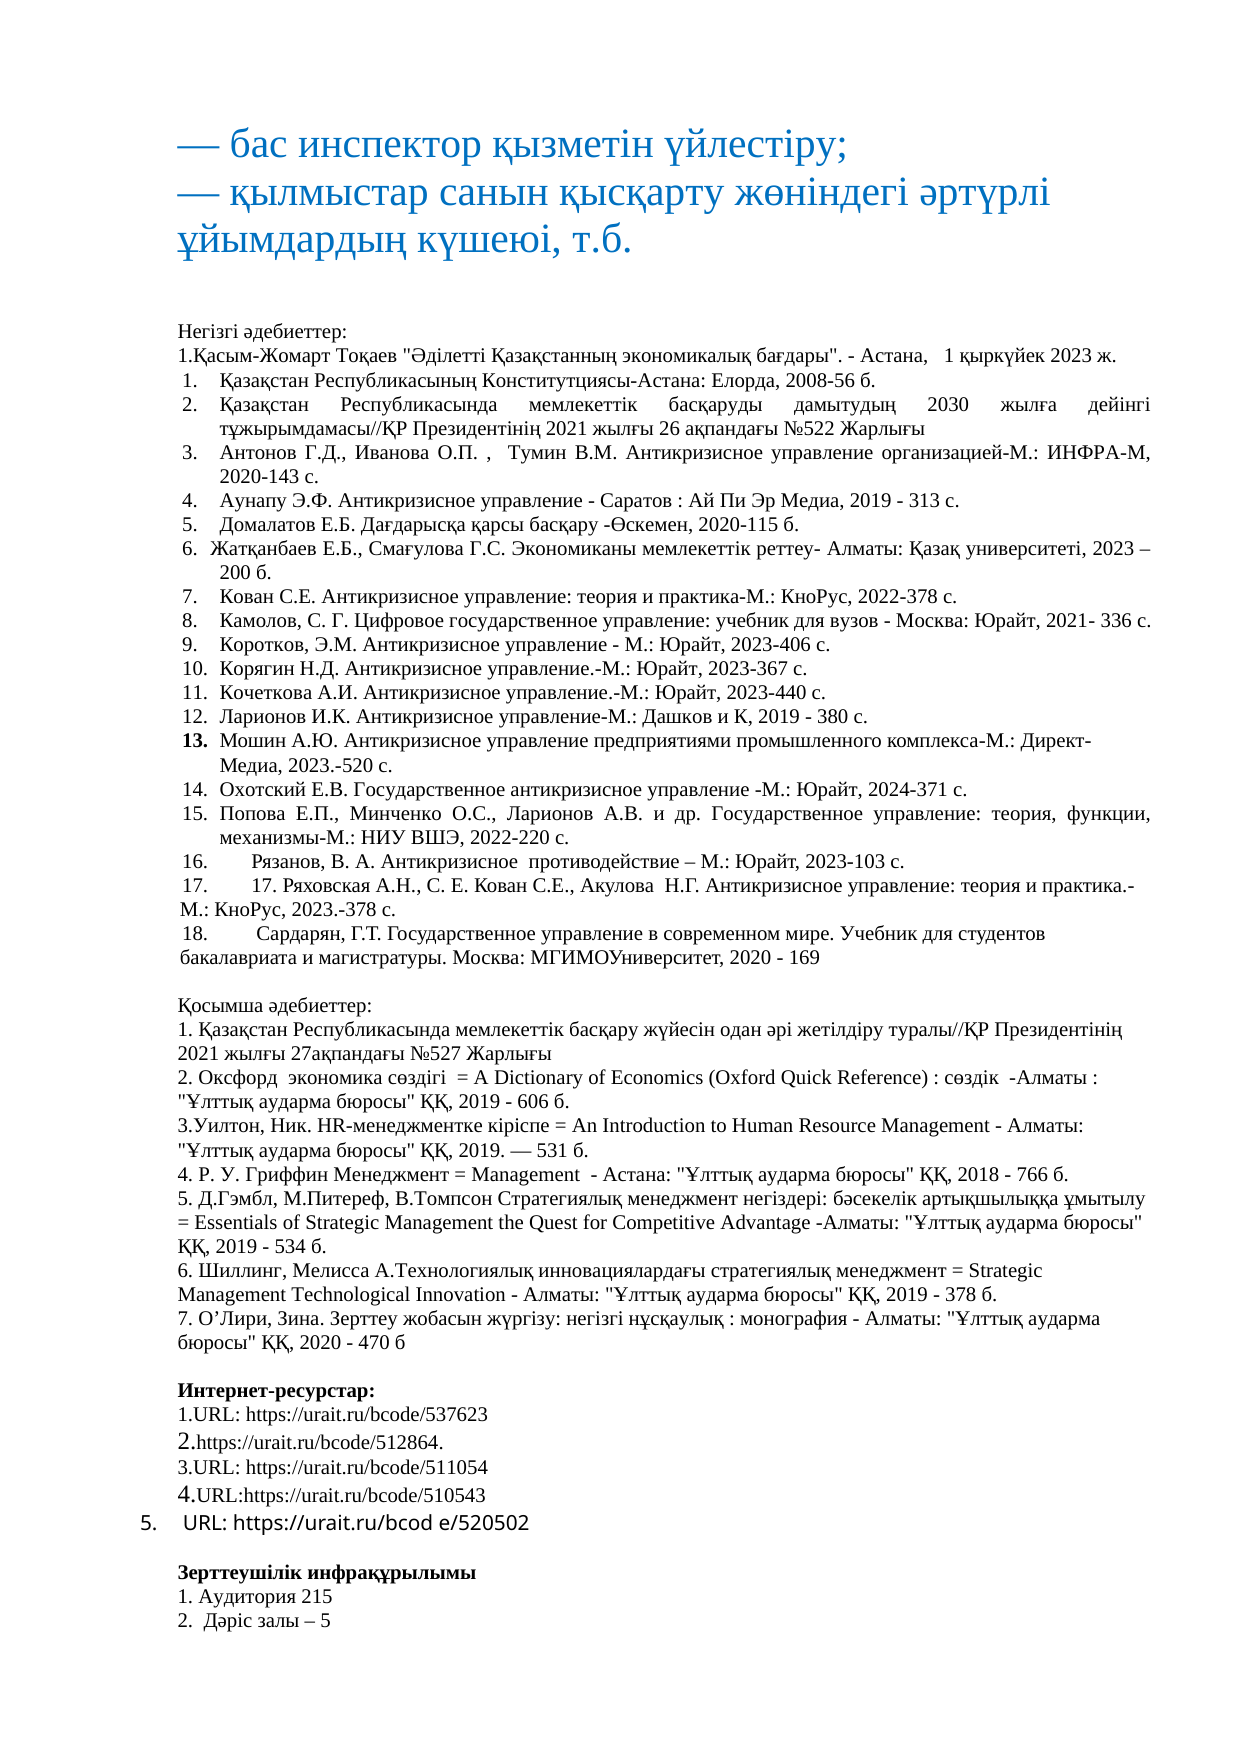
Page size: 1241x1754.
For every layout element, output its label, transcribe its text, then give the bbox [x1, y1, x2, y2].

list Охотский Е.В. Государственное антикризисное управление -М.: Юрайт, 2024-371 с. [182, 777, 1152, 801]
list Аунапу Э.Ф. Антикризисное управление - Саратов : Ай Пи Эр Медиа, 2019 - 313 c. [182, 488, 1152, 512]
text 2.https://urait.ru/bcode/512864. [177, 1426, 1152, 1455]
text Негізгі әдебиеттер: [177, 319, 1152, 343]
list Қазақстан Республикасында мемлекеттік басқаруды дамытудың 2030 жылға дейінгі тұжырымдамасы//ҚР Президентінің 2021 жылғы 26 ақпандағы №522 Жарлығы [182, 392, 1152, 440]
list Антонов Г.Д., Иванова О.П. , Тумин В.М. Антикризисное управление организацией-М.: ИНФРА-М, 2020-143 с. [182, 440, 1152, 488]
text 6. Шиллинг, Мелисса А.Технологиялық инновациялардағы стратегиялық менеджмент = Strategic Management Technological Innovation - Алматы: "Ұлттық аударма бюросы" ҚҚ, 2019 - 378 б. [177, 1258, 1152, 1306]
list Рязанов, В. А. Антикризисное противодействие – М.: Юрайт, 2023-103 с. [179, 849, 1152, 873]
list Сардарян, Г.Т. Государственное управление в современном мире. Учебник для студентов бакалавриата и магистратуры. Москва: МГИМОУниверситет, 2020 - 169 [179, 921, 1152, 969]
text 5. Д.Гэмбл, М.Питереф, В.Томпсон Стратегиялық менеджмент негіздері: бәсекелік артықшылыққа ұмытылу = Essentials of Strategic Management the Quest for Competitive Advantage -Алматы: "Ұлттық аударма бюросы" ҚҚ, 2019 - 534 б. [177, 1186, 1152, 1258]
list Кован С.Е. Антикризисное управление: теория и практика-М.: КноРус, 2022-378 с. [182, 584, 1152, 608]
text Зерттеушілік инфрақұрылымы [177, 1560, 1152, 1584]
text 2. Дәріс залы – 5 [177, 1608, 1152, 1632]
list Мошин А.Ю. Антикризисное управление предприятиями промышленного комплекса-М.: Директ-Медиа, 2023.-520 с. [182, 728, 1152, 777]
list Корягин Н.Д. Антикризисное управление.-М.: Юрайт, 2023-367 с. [182, 656, 1152, 680]
list Жатқанбаев Е.Б., Смағулова Г.С. Экономиканы мемлекеттік реттеу- Алматы: Қазақ университеті, 2023 – 200 б. [182, 536, 1152, 584]
text — қылмыстар санын қысқарту жөніндегі әртүрлі ұйымдардың күшеюі, т.б. [177, 166, 1152, 262]
text 1.URL: https://urait.ru/bcode/537623 [177, 1402, 1152, 1426]
text 7. О’Лири, Зина. Зерттеу жобасын жүргізу: негізгі нұсқаулық : монография - Алматы: "Ұлттық аударма бюросы" ҚҚ, 2020 - 470 б [177, 1306, 1152, 1354]
list Домалатов Е.Б. Дағдарысқа қарсы басқару -Өскемен, 2020-115 б. [182, 512, 1152, 536]
text 1. Аудитория 215 [177, 1584, 1152, 1608]
list Ларионов И.К. Антикризисное управление-М.: Дашков и К, 2019 - 380 c. [182, 704, 1152, 728]
text 1. Қазақстан Республикасында мемлекеттік басқару жүйесін одан әрі жетілдіру туралы//ҚР Президентінің 2021 жылғы 27ақпандағы №527 Жарлығы [177, 1017, 1152, 1065]
text Қосымша әдебиеттер: [177, 993, 1152, 1017]
list Кочеткова А.И. Антикризисное управление.-М.: Юрайт, 2023-440 с. [182, 680, 1152, 704]
text 1.Қасым-Жомарт Тоқаев "Әділетті Қазақстанның экономикалық бағдары". - Астана, 1 қыркүйек 2023 ж. [177, 343, 1152, 367]
list Коротков, Э.М. Антикризисное управление - М.: Юрайт, 2023-406 с. [182, 632, 1152, 656]
text 4.URL:https://urait.ru/bcode/510543 [177, 1479, 1152, 1508]
list Попова Е.П., Минченко О.С., Ларионов А.В. и др. Государственное управление: теория, функции, механизмы-М.: НИУ ВШЭ, 2022-220 с. [182, 801, 1152, 849]
text 2. Оксфорд экономика сөздігі = A Dictionary of Economics (Oxford Quick Reference) : сөздік -Алматы : "Ұлттық аударма бюросы" ҚҚ, 2019 - 606 б. [177, 1065, 1152, 1113]
list 17. Ряховская А.Н., С. Е. Кован С.Е., Акулова Н.Г. Антикризисное управление: теория и практика.-М.: КноРус, 2023.-378 с. [179, 873, 1152, 921]
text 3.URL: https://urait.ru/bcode/511054 [177, 1455, 1152, 1479]
list Қазақстан Республикасының Конститутциясы-Астана: Елорда, 2008-56 б. [182, 367, 1152, 392]
list Камолов, С. Г. Цифровое государственное управление: учебник для вузов - Москва: Юрайт, 2021- 336 с. [182, 608, 1152, 632]
text 4. Р. У. Гриффин Менеджмент = Management - Астана: "Ұлттық аударма бюросы" ҚҚ, 2018 - 766 б. [177, 1162, 1152, 1186]
text 3.Уилтон, Ник. HR-менеджментке кіріспе = An Introduction to Human Resource Management - Алматы: "Ұлттық аударма бюросы" ҚҚ, 2019. — 531 б. [177, 1113, 1152, 1162]
text Интернет-ресурстар: [177, 1378, 1152, 1402]
list URL: https://urait.ru/bcod e/520502 [140, 1508, 1152, 1536]
text — бас инспектор қызметін үйлестіру; [177, 118, 1152, 166]
